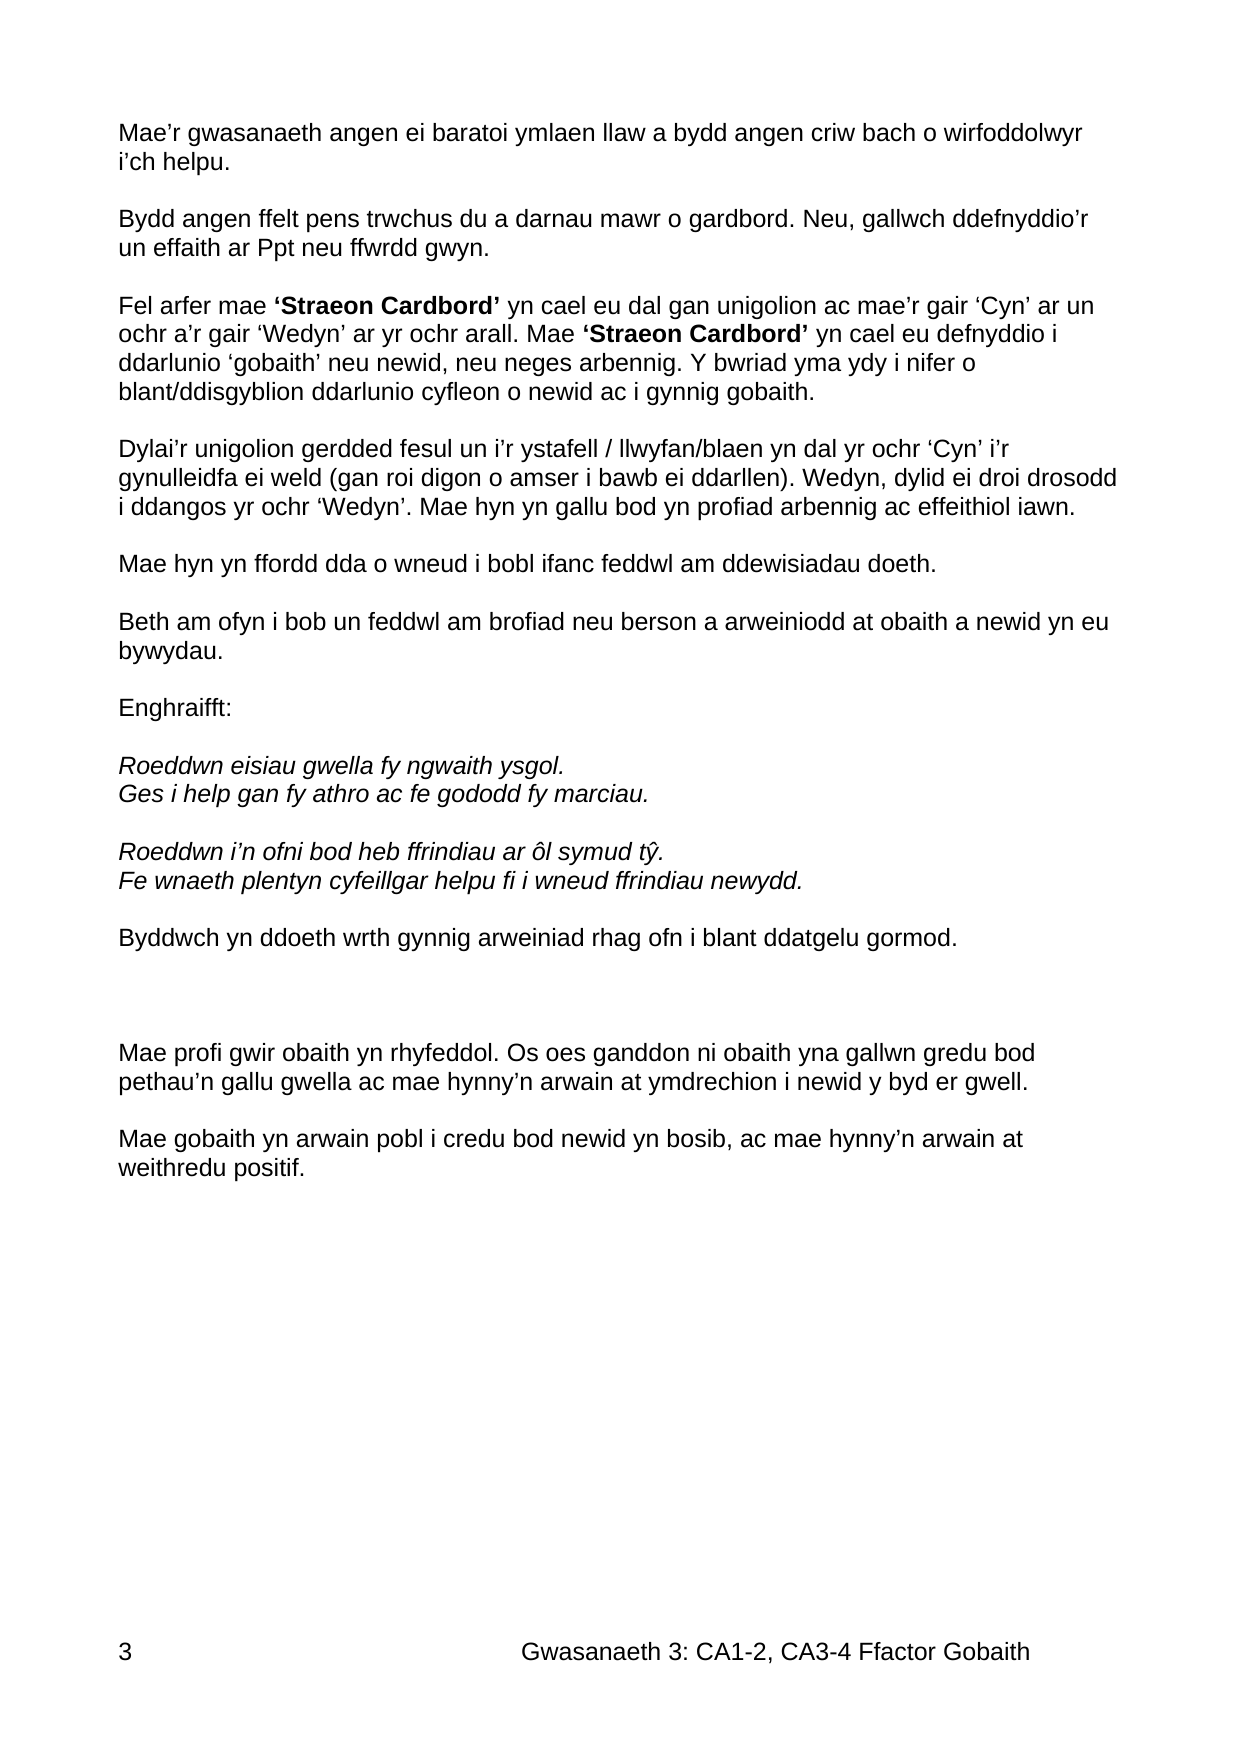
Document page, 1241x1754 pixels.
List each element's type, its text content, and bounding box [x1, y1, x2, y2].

text Byddwch yn ddoeth wrth gynnig arweiniad rhag ofn i blant ddatgelu gormod. [118, 923, 1122, 952]
text Roeddwn eisiau gwella fy ngwaith ysgol. [118, 751, 1122, 779]
text Fe wnaeth plentyn cyfeillgar helpu fi i wneud ffrindiau newydd. [118, 866, 1122, 894]
text Dylai’r unigolion gerdded fesul un i’r ystafell / llwyfan/blaen yn dal yr ochr ‘Cyn’ i’r gynulleidfa ei weld (gan roi digon o amser i bawb ei ddarllen). Wedyn, dylid ei droi drosodd i ddangos yr ochr ‘Wedyn’. Mae hyn yn gallu bod yn profiad arbennig ac effeithiol iawn. [118, 434, 1122, 521]
text Bydd angen ffelt pens trwchus du a darnau mawr o gardbord. Neu, gallwch ddefnyddio’r un effaith ar Ppt neu ffwrdd gwyn. [118, 204, 1122, 262]
text Mae gobaith yn arwain pobl i credu bod newid yn bosib, ac mae hynny’n arwain at weithredu positif. [118, 1124, 1122, 1182]
text Mae hyn yn ffordd dda o wneud i bobl ifanc feddwl am ddewisiadau doeth. [118, 549, 1122, 578]
text Mae profi gwir obaith yn rhyfeddol. Os oes ganddon ni obaith yna gallwn gredu bod pethau’n gallu gwella ac mae hynny’n arwain at ymdrechion i newid y byd er gwell. [118, 1038, 1122, 1096]
text Roeddwn i’n ofni bod heb ffrindiau ar ôl symud tŷ. [118, 837, 1122, 866]
text Fel arfer mae ‘Straeon Cardbord’ yn cael eu dal gan unigolion ac mae’r gair ‘Cyn’ ar un ochr a’r gair ‘Wedyn’ ar yr ochr arall. Mae ‘Straeon Cardbord’ yn cael eu defnyddio i ddarlunio ‘gobaith’ neu newid, neu neges arbennig. Y bwriad yma ydy i nifer o blant/ddisgyblion ddarlunio cyfleon o newid ac i gynnig gobaith. [118, 291, 1122, 406]
text Enghraifft: [118, 693, 1122, 722]
text Ges i help gan fy athro ac fe gododd fy marciau. [118, 779, 1122, 808]
text Beth am ofyn i bob un feddwl am brofiad neu berson a arweiniodd at obaith a newid yn eu bywydau. [118, 607, 1122, 664]
text Mae’r gwasanaeth angen ei baratoi ymlaen llaw a bydd angen criw bach o wirfoddolwyr i’ch helpu. [118, 118, 1122, 176]
